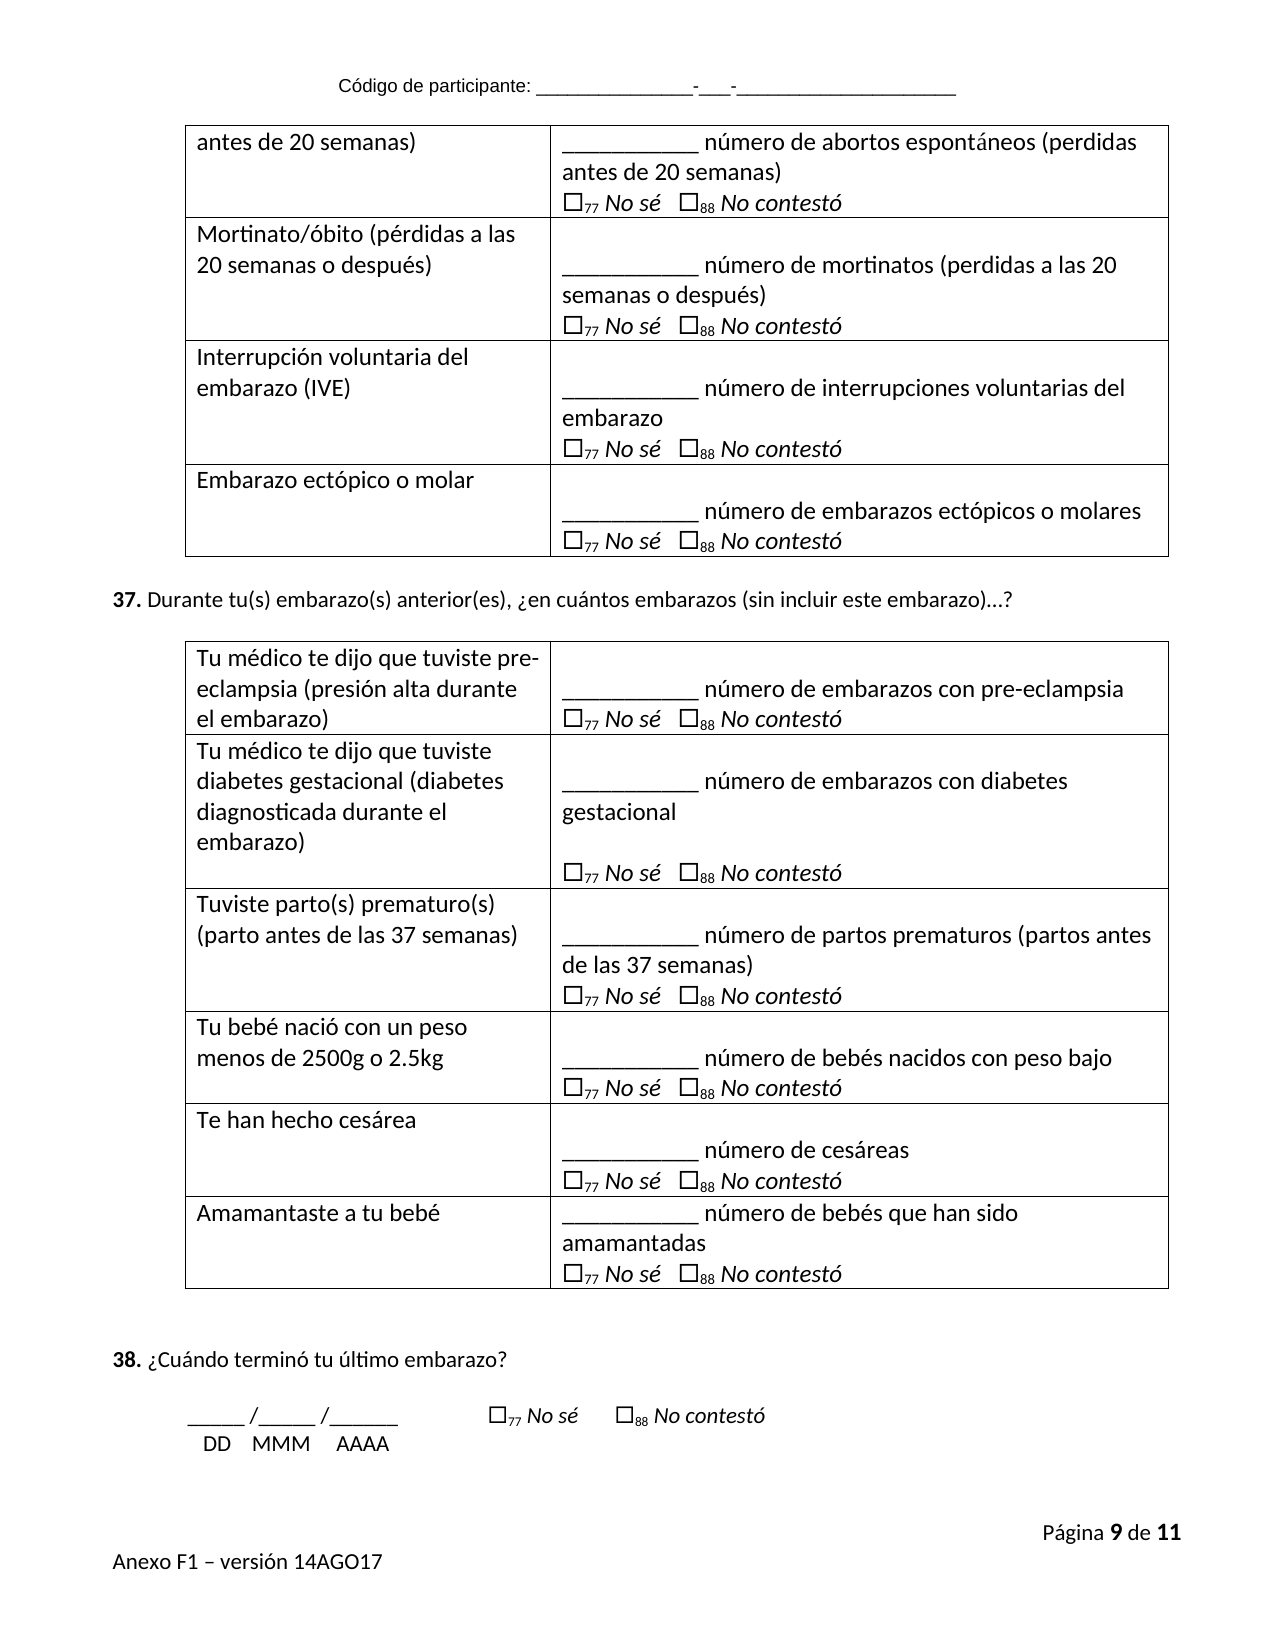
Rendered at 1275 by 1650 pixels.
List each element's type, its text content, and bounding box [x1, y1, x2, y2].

table_cell ___________ número de cesáreas 77 No sé 88 No contestó [551, 1104, 1168, 1196]
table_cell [551, 126, 1168, 217]
table_cell Amamantaste a tu bebé [186, 1197, 550, 1288]
table_cell ___________ número de partos prematuros (partos antes de las 37 semanas) 77 No sé 88 No contestó [551, 889, 1168, 1011]
table_cell ___________ número de bebés que han sido amamantadas 77 No sé 88 No contestó [551, 1197, 1168, 1288]
table_cell Embarazo ectópico o molar [186, 465, 550, 556]
text 37. Durante tu(s) embarazo(s) anterior(es), ¿en cuántos embarazos (sin incluir este embarazo)…? [112, 585, 1181, 613]
table_cell ___________ número de embarazos con diabetes gestacional 77 No sé 88 No contestó [551, 735, 1168, 887]
table_cell Tu bebé nació con un peso menos de 2500g o 2.5kg [186, 1012, 550, 1103]
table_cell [186, 126, 550, 217]
table_cell ___________ número de interrupciones voluntarias del embarazo 77 No sé 88 No contestó [551, 341, 1168, 463]
table_header Tu médico te dijo que tuviste pre-eclampsia (presión alta durante el embarazo) [186, 642, 550, 734]
table_header ___________ número de embarazos con pre-eclampsia 77 No sé 88 No contestó [551, 642, 1168, 734]
table_cell Tu médico te dijo que tuviste diabetes gestacional (diabetes diagnosticada durante el embarazo) [186, 735, 550, 887]
table_cell Tuviste parto(s) prematuro(s) (parto antes de las 37 semanas) [186, 889, 550, 1011]
table_cell ___________ número de mortinatos (perdidas a las 20 semanas o después) 77 No sé 88 No contestó [551, 218, 1168, 340]
table_cell Te han hecho cesárea [186, 1104, 550, 1196]
table_cell Mortinato/óbito (pérdidas a las 20 semanas o después) [186, 218, 550, 340]
table_cell ___________ número de bebés nacidos con peso bajo 77 No sé 88 No contestó [551, 1012, 1168, 1103]
text DD MMM AAAA [112, 1429, 1181, 1457]
text 38. ¿Cuándo terminó tu último embarazo? [112, 1345, 1181, 1373]
table_cell Interrupción voluntaria del embarazo (IVE) [186, 341, 550, 463]
table_cell ___________ número de embarazos ectópicos o molares 77 No sé 88 No contestó [551, 465, 1168, 556]
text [112, 1401, 1181, 1429]
